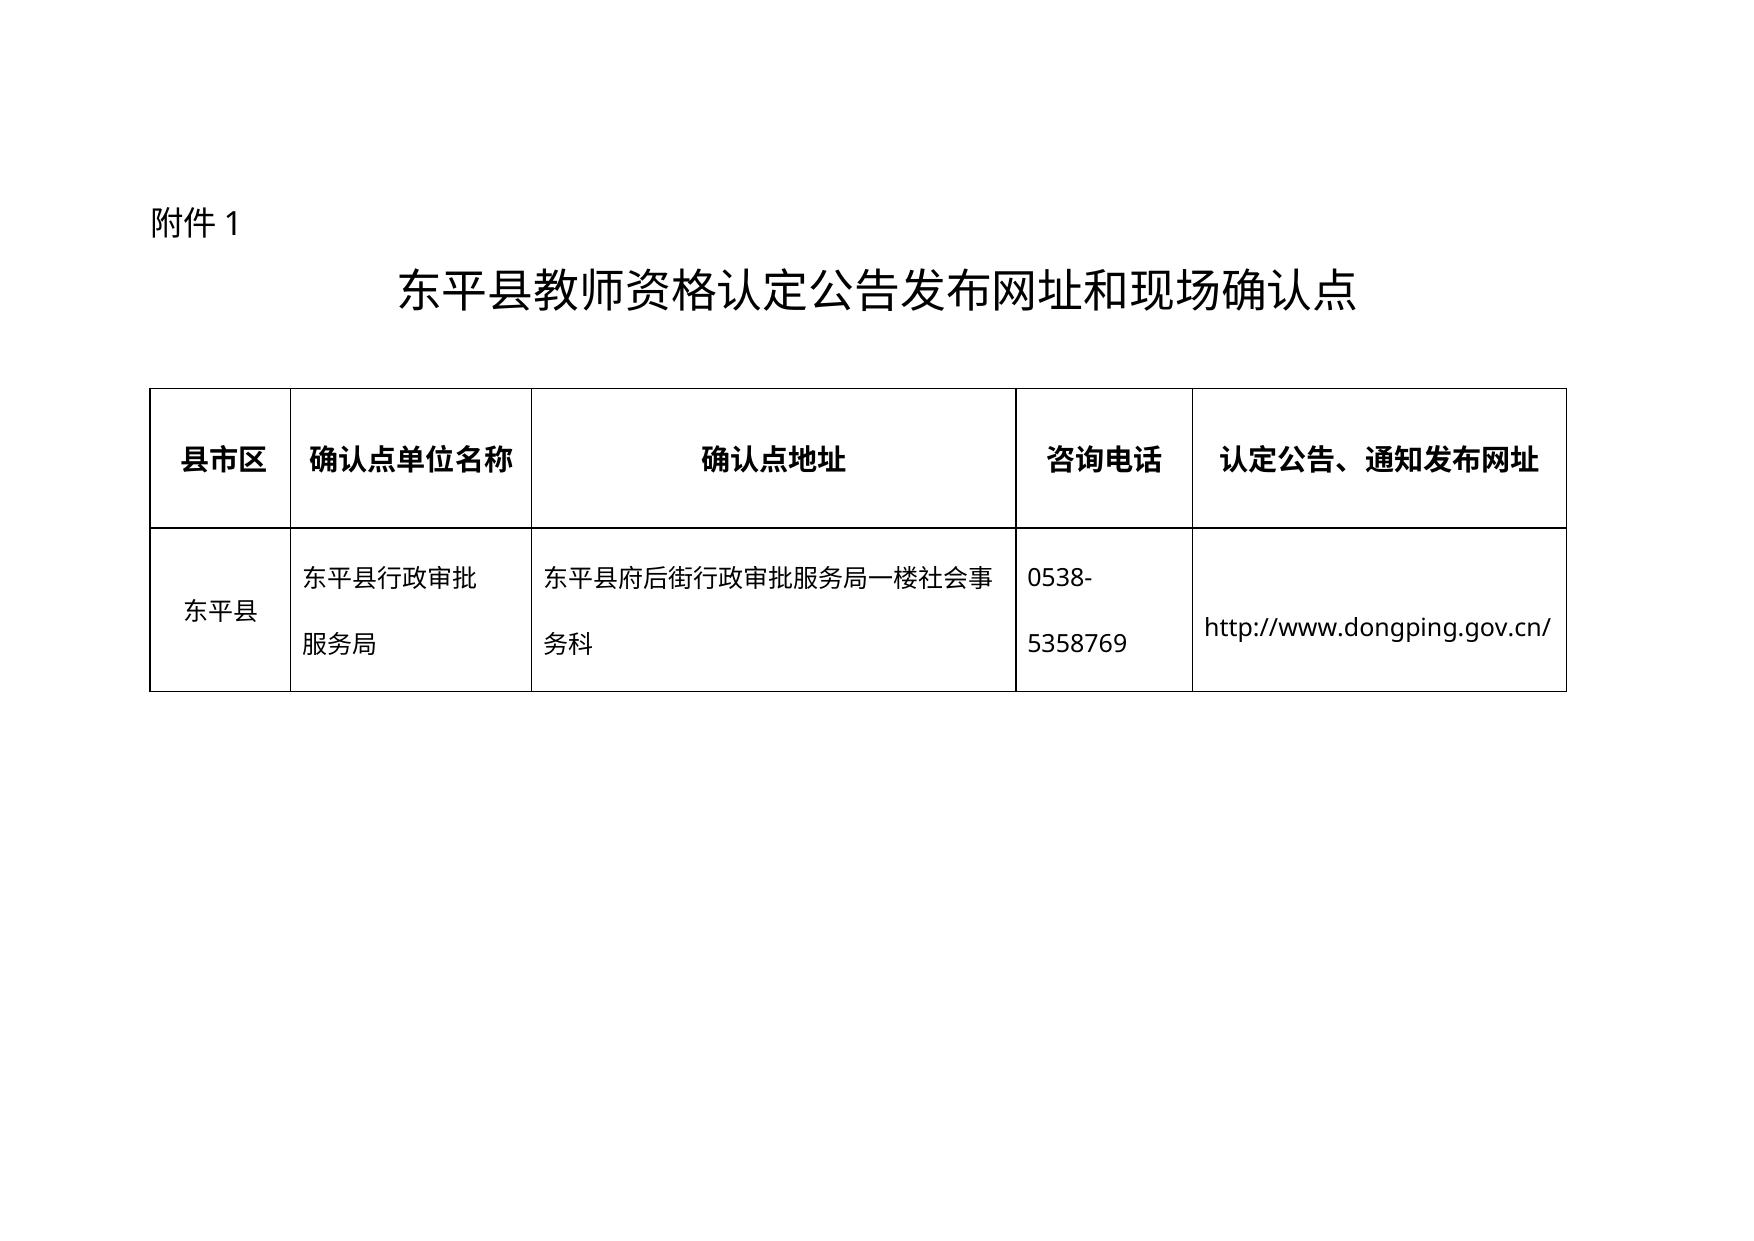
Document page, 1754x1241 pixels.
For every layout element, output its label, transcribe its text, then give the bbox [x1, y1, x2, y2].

table_header 咨询电话 [1017, 389, 1192, 527]
table_header 确认点单位名称 [291, 389, 531, 527]
text 东平县教师资格认定公告发布网址和现场确认点 [150, 254, 1604, 321]
table_cell 0538-5358769 [1017, 529, 1192, 691]
table_header 确认点地址 [532, 389, 1015, 527]
table_cell 东平县 [151, 529, 290, 691]
table_cell http://www.dongping.gov.cn/ [1193, 529, 1566, 691]
table_cell 东平县府后街行政审批服务局一楼社会事务科 [532, 529, 1015, 691]
table_header 认定公告、通知发布网址 [1193, 389, 1566, 527]
table_header 县市区 [151, 389, 290, 527]
text 附件1 [150, 188, 1604, 254]
table_cell 东平县行政审批 服务局 [291, 529, 531, 691]
